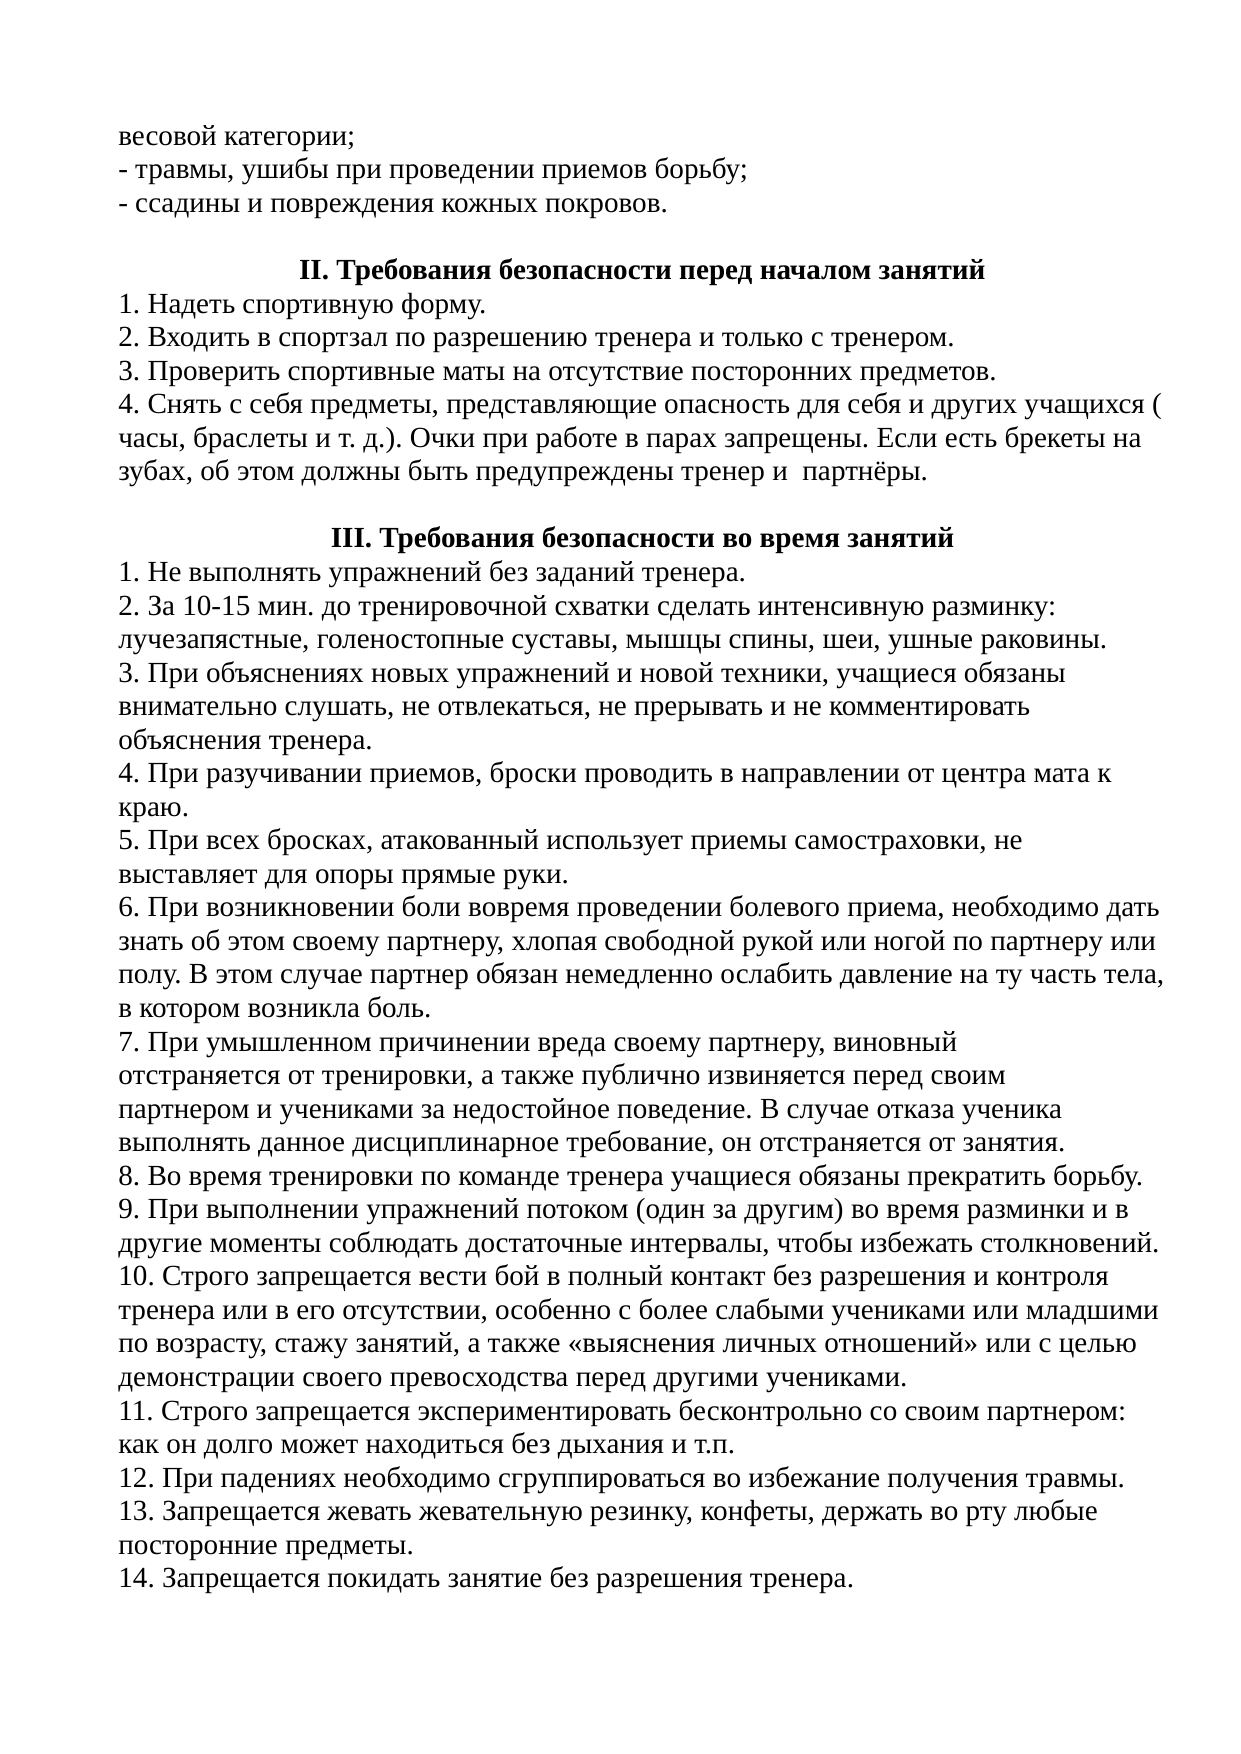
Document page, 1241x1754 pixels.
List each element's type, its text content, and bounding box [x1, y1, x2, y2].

text 1. Не выполнять упражнений без заданий тренера. [118, 554, 1167, 588]
text II. Требования безопасности перед началом занятий [118, 252, 1167, 286]
text 10. Строго запрещается вести бой в полный контакт без разрешения и контроля тренера или в его отсутствии, особенно с более слабыми учениками или младшими по возрасту, стажу занятий, а также «выяснения личных отношений» или с целью демонстрации своего превосходства перед другими учениками. [118, 1258, 1167, 1393]
text 2. За 10-15 мин. до тренировочной схватки сделать интенсивную разминку: лучезапястные, голеностопные суставы, мышцы спины, шеи, ушные раковины. [118, 588, 1167, 655]
text III. Требования безопасности во время занятий [118, 521, 1167, 554]
text партнером и учениками за недостойное поведение. В случае отказа ученика выполнять данное дисциплинарное требование, он отстраняется от занятия. [118, 1091, 1167, 1158]
text 2. Входить в спортзал по разрешению тренера и только с тренером. [118, 319, 1167, 353]
text 4. При разучивании приемов, броски проводить в направлении от центра мата к краю. [118, 755, 1167, 822]
text 1. Надеть спортивную форму. [118, 286, 1167, 319]
text 3. Проверить спортивные маты на отсутствие посторонних предметов. [118, 353, 1167, 386]
text 14. Запрещается покидать занятие без разрешения тренера. [118, 1560, 1167, 1594]
text 7. При умышленном причинении вреда своему партнеру, виновный [118, 1024, 1167, 1057]
text отстраняется от тренировки, а также публично извиняется перед своим [118, 1057, 1167, 1091]
text 11. Строго запрещается экспериментировать бесконтрольно со своим партнером: как он долго может находиться без дыхания и т.п. [118, 1393, 1167, 1460]
text - ссадины и повреждения кожных покровов. [118, 185, 1167, 219]
text 4. Снять с себя предметы, представляющие опасность для себя и других учащихся ( часы, браслеты и т. д.). Очки при работе в парах запрещены. Если есть брекеты на зубах, об этом должны быть предупреждены тренер и партнёры. [118, 386, 1167, 487]
text 8. Во время тренировки по команде тренера учащиеся обязаны прекратить борьбу. [118, 1158, 1167, 1191]
text 3. При объяснениях новых упражнений и новой техники, учащиеся обязаны внимательно слушать, не отвлекаться, не прерывать и не комментировать объяснения тренера. [118, 655, 1167, 755]
text 9. При выполнении упражнений потоком (один за другим) во время разминки и в другие моменты соблюдать достаточные интервалы, чтобы избежать столкновений. [118, 1191, 1167, 1258]
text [118, 118, 1167, 152]
text 5. При всех бросках, атакованный использует приемы самостраховки, не выставляет для опоры прямые руки. [118, 822, 1167, 889]
text 13. Запрещается жевать жевательную резинку, конфеты, держать во рту любые посторонние предметы. [118, 1493, 1167, 1560]
text - травмы, ушибы при проведении приемов борьбу; [118, 152, 1167, 185]
text 6. При возникновении боли вовремя проведении болевого приема, необходимо дать знать об этом своему партнеру, хлопая свободной рукой или ногой по партнеру или полу. В этом случае партнер обязан немедленно ослабить давление на ту часть тела, в котором возникла боль. [118, 889, 1167, 1024]
text 12. При падениях необходимо сгруппироваться во избежание получения травмы. [118, 1460, 1167, 1493]
